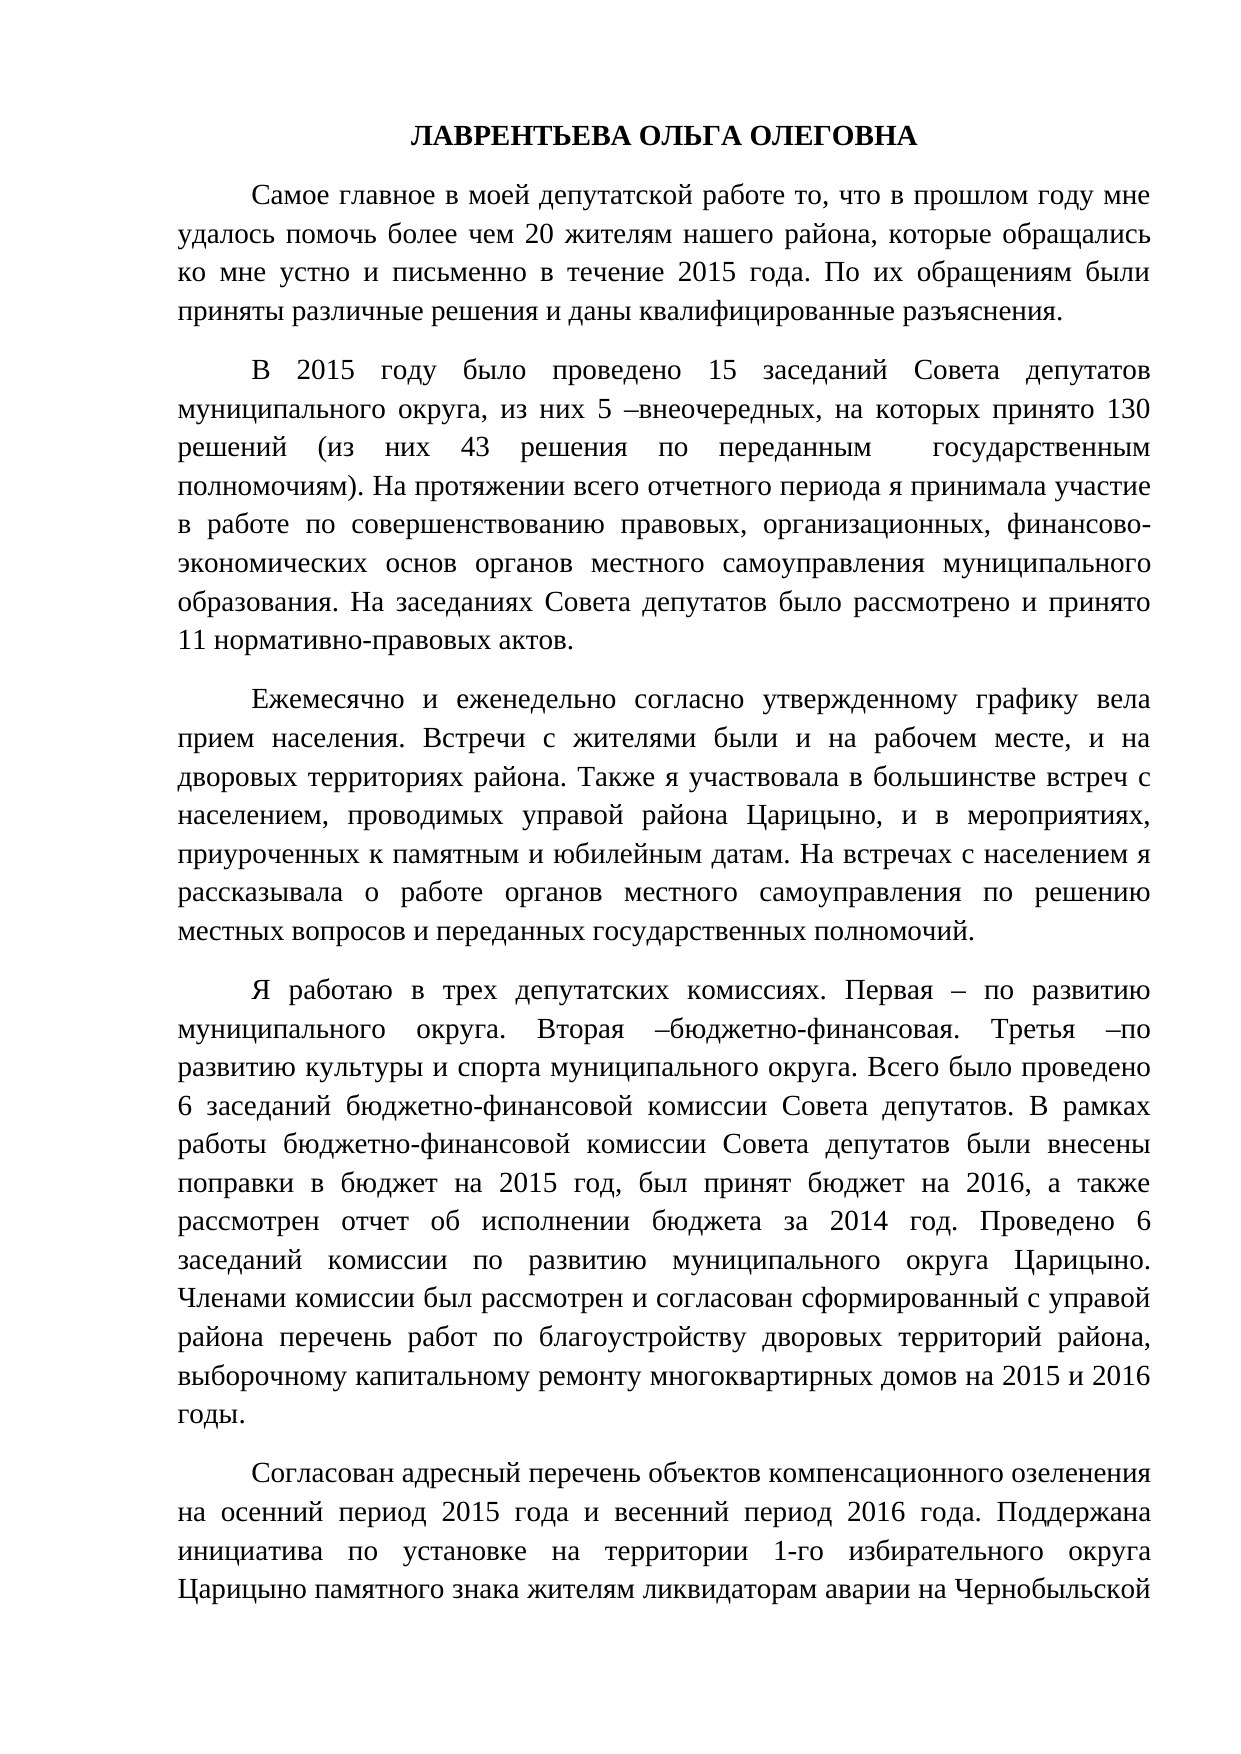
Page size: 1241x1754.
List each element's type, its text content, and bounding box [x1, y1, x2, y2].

text ЛАВРЕНТЬЕВА ОЛЬГА ОЛЕГОВНА [177, 118, 1152, 152]
text Я работаю в трех депутатских комиссиях. Первая – по развитию муниципального округа. Вторая –бюджетно-финансовая. Третья –по развитию культуры и спорта муниципального округа. Всего было проведено 6 заседаний бюджетно-финансовой комиссии Совета депутатов. В рамках работы бюджетно-финансовой комиссии Совета депутатов были внесены поправки в бюджет на 2015 год, был принят бюджет на 2016, а также рассмотрен отчет об исполнении бюджета за 2014 год. Проведено 6 заседаний комиссии по развитию муниципального округа Царицыно. Членами комиссии был рассмотрен и согласован сформированный с управой района перечень работ по благоустройству дворовых территорий района, выборочному капитальному ремонту многоквартирных домов на 2015 и 2016 годы. [177, 972, 1152, 1430]
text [177, 1456, 1152, 1605]
text В 2015 году было проведено 15 заседаний Совета депутатов муниципального округа, из них 5 –внеочередных, на которых принято 130 решений (из них 43 решения по переданным государственным полномочиям). На протяжении всего отчетного периода я принимала участие в работе по совершенствованию правовых, организационных, финансово-экономических основ органов местного самоуправления муниципального образования. На заседаниях Совета депутатов было рассмотрено и принято 11 нормативно-правовых актов. [177, 352, 1152, 656]
text Ежемесячно и еженедельно согласно утвержденному графику вела прием населения. Встречи с жителями были и на рабочем месте, и на дворовых территориях района. Также я участвовала в большинстве встреч с населением, проводимых управой района Царицыно, и в мероприятиях, приуроченных к памятным и юбилейным датам. На встречах с населением я рассказывала о работе органов местного самоуправления по решению местных вопросов и переданных государственных полномочий. [177, 682, 1152, 946]
text Самое главное в моей депутатской работе то, что в прошлом году мне удалось помочь более чем 20 жителям нашего района, которые обращались ко мне устно и письменно в течение 2015 года. По их обращениям были приняты различные решения и даны квалифицированные разъяснения. [177, 177, 1152, 327]
